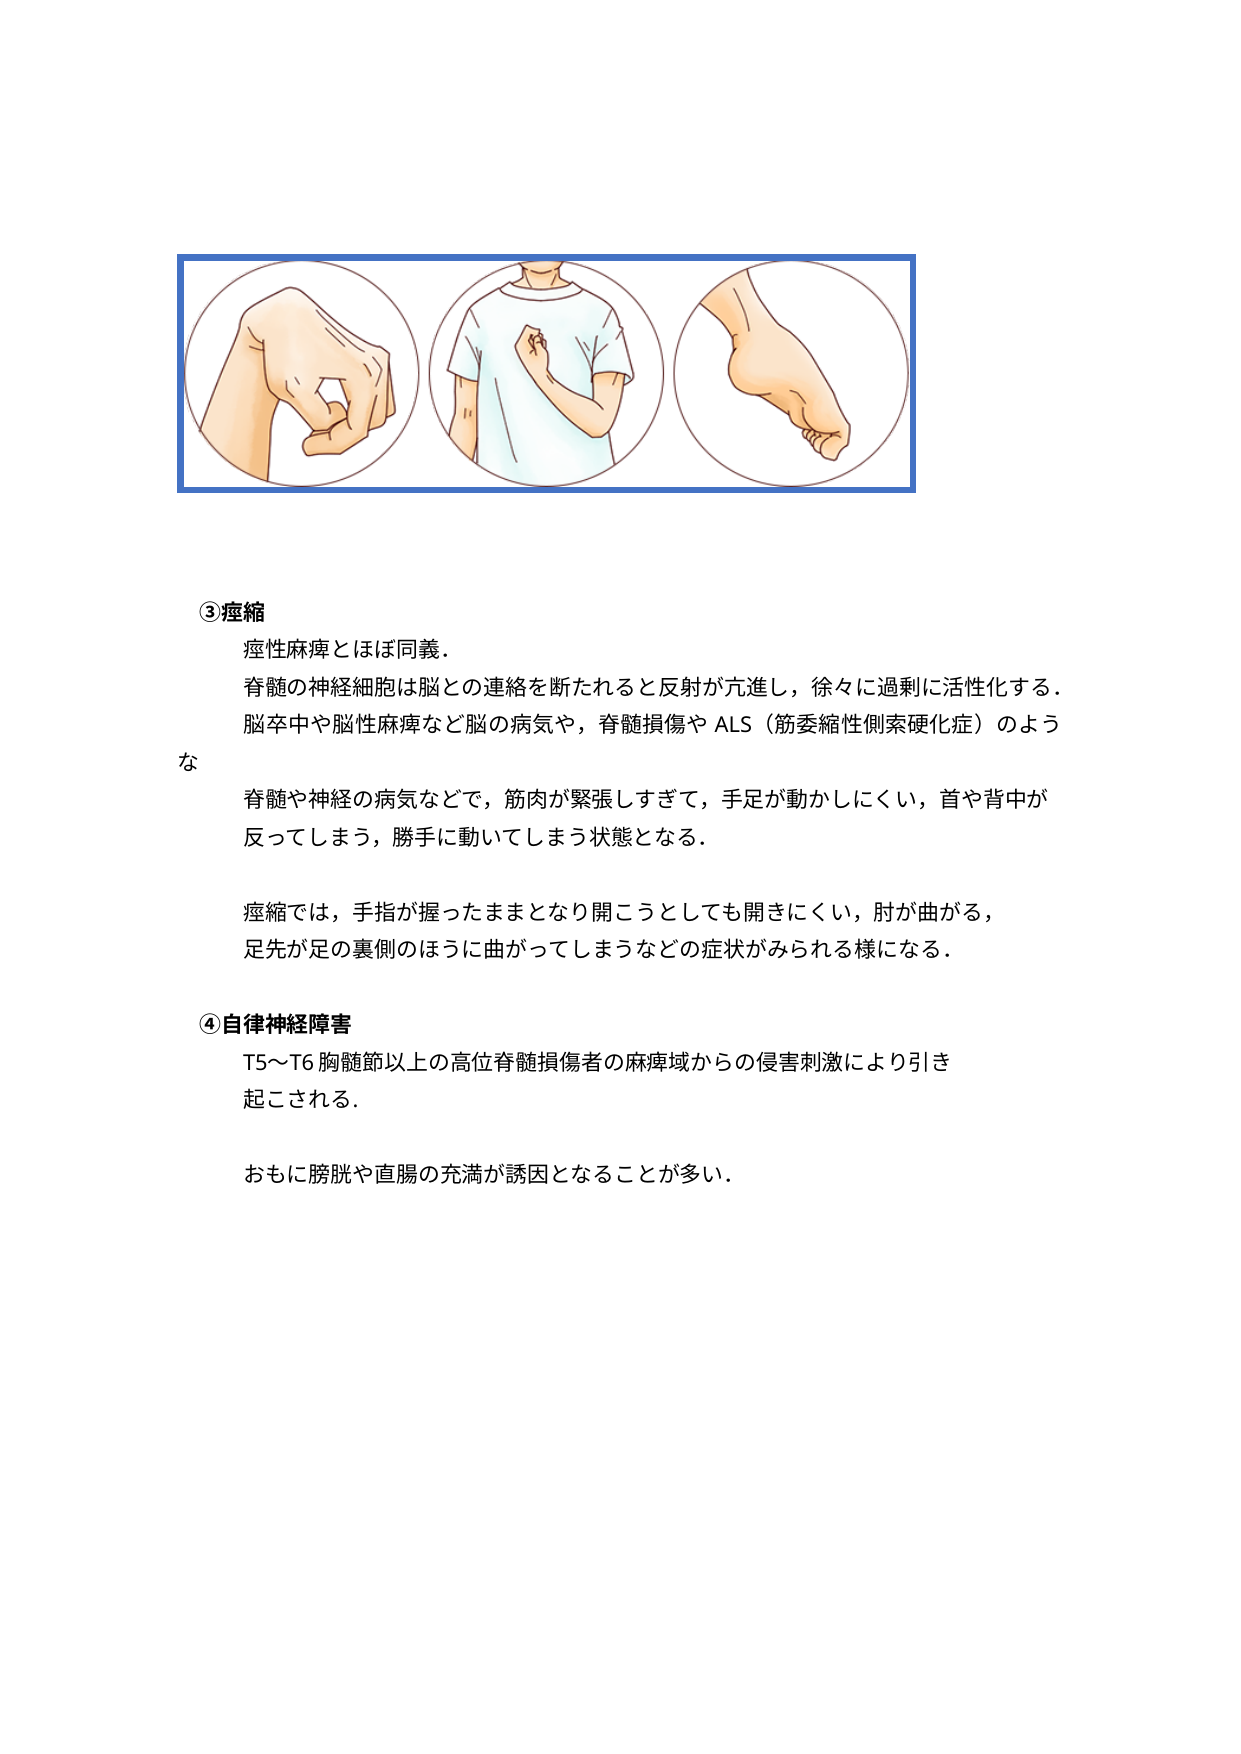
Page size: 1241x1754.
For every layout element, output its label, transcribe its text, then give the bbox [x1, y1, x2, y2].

text 足先が足の裏側のほうに曲がってしまうなどの症状がみられる様になる． [177, 929, 1063, 967]
text 反ってしまう，勝手に動いてしまう状態となる． [177, 817, 1063, 854]
text 痙性麻痺とほぼ同義． [177, 629, 1063, 667]
text ③痙縮 [177, 592, 1063, 629]
text 起こされる. [177, 1079, 1063, 1117]
text 痙縮では，手指が握ったままとなり開こうとしても開きにくい，肘が曲がる， [177, 854, 1063, 929]
text 脊髄の神経細胞は脳との連絡を断たれると反射が亢進し，徐々に過剰に活性化する． [177, 667, 1063, 704]
picture [184, 261, 910, 487]
text T5～T6胸髄節以上の高位脊髄損傷者の麻痺域からの侵害刺激により引き [177, 1042, 1063, 1079]
text 脊髄や神経の病気などで，筋肉が緊張しすぎて，手足が動かしにくい，首や背中が [177, 779, 1063, 817]
text ④自律神経障害 [177, 1004, 1063, 1042]
text 脳卒中や脳性麻痺など脳の病気や，脊髄損傷やALS（筋委縮性側索硬化症）のような [177, 704, 1063, 779]
text おもに膀胱や直腸の充満が誘因となることが多い． [177, 1154, 1063, 1192]
